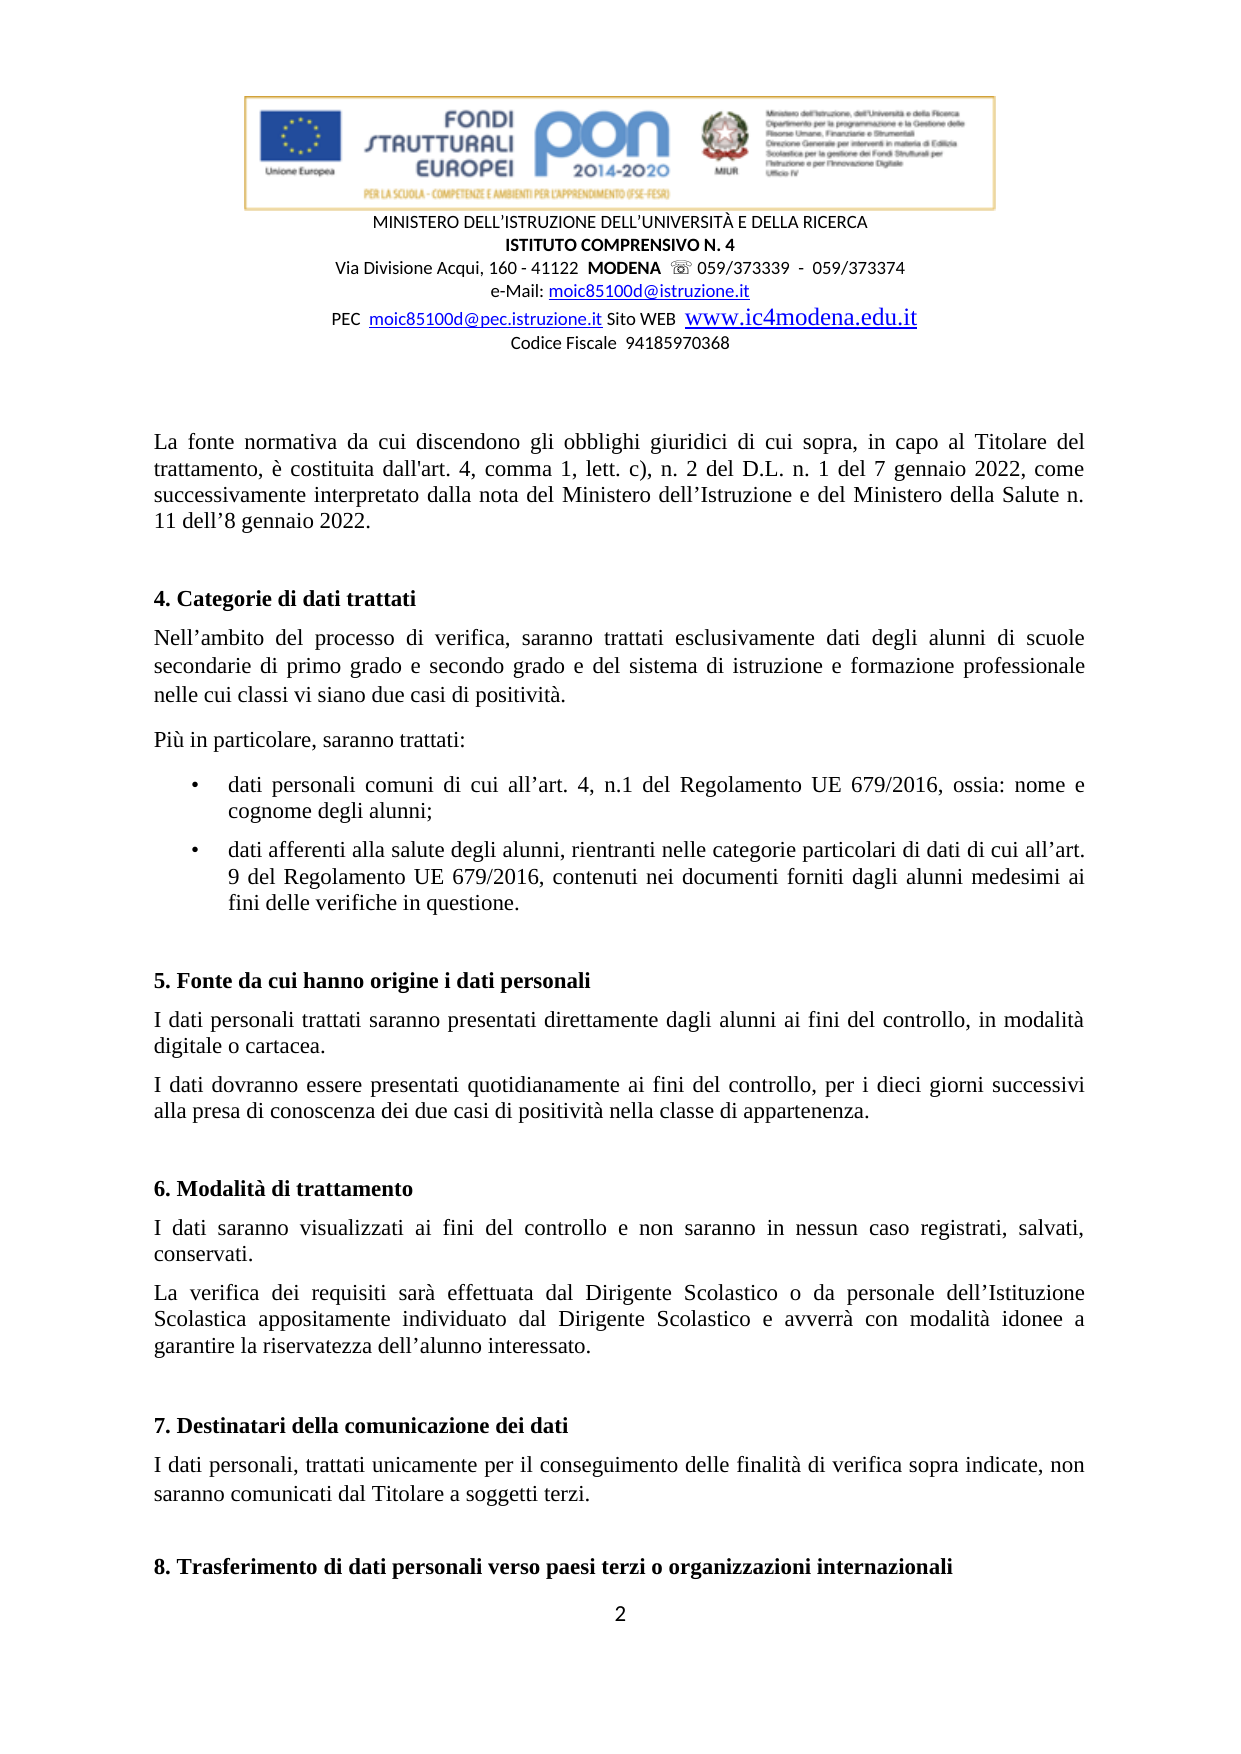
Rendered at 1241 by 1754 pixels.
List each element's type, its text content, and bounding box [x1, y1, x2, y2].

text Nell’ambito del processo di verifica, saranno trattati esclusivamente dati degli alunni di scuole secondarie di primo grado e secondo grado e del sistema di istruzione e formazione professionale nelle cui classi vi siano due casi di positività. [153, 624, 1087, 707]
list dati personali comuni di cui all’art. 4, n.1 del Regolamento UE 679/2016, ossia: nome e cognome degli alunni; [191, 771, 1087, 824]
text I dati personali trattati saranno presentati direttamente dagli alunni ai fini del controllo, in modalità digitale o cartacea. [153, 1006, 1087, 1058]
text La fonte normativa da cui discendono gli obblighi giuridici di cui sopra, in capo al Titolare del trattamento, è costituita dall'art. 4, comma 1, lett. c), n. 2 del D.L. n. 1 del 7 gennaio 2022, come successivamente interpretato dalla nota del Ministero dell’Istruzione e del Ministero della Salute n. 11 dell’8 gennaio 2022. [153, 428, 1087, 534]
text Più in particolare, saranno trattati: [153, 726, 1087, 752]
text I dati saranno visualizzati ai fini del controllo e non saranno in nessun caso registrati, salvati, conservati. [153, 1214, 1087, 1266]
text 8. Trasferimento di dati personali verso paesi terzi o organizzazioni internazionali [153, 1553, 1087, 1580]
text La verifica dei requisiti sarà effettuata dal Dirigente Scolastico o da personale dell’Istituzione Scolastica appositamente individuato dal Dirigente Scolastico e avverrà con modalità idonee a garantire la riservatezza dell’alunno interessato. [153, 1279, 1087, 1358]
picture [244, 96, 996, 211]
text 6. Modalità di trattamento [153, 1175, 1087, 1201]
list dati afferenti alla salute degli alunni, rientranti nelle categorie particolari di dati di cui all’art. 9 del Regolamento UE 679/2016, contenuti nei documenti forniti dagli alunni medesimi ai fini delle verifiche in questione. [191, 836, 1087, 915]
text 5. Fonte da cui hanno origine i dati personali [153, 967, 1087, 993]
text I dati dovranno essere presentati quotidianamente ai fini del controllo, per i dieci giorni successivi alla presa di conoscenza dei due casi di positività nella classe di appartenenza. [153, 1071, 1087, 1123]
text 7. Destinatari della comunicazione dei dati [153, 1412, 1087, 1439]
text 4. Categorie di dati trattati [153, 585, 1087, 612]
text I dati personali, trattati unicamente per il conseguimento delle finalità di verifica sopra indicate, non saranno comunicati dal Titolare a soggetti terzi. [153, 1451, 1087, 1506]
